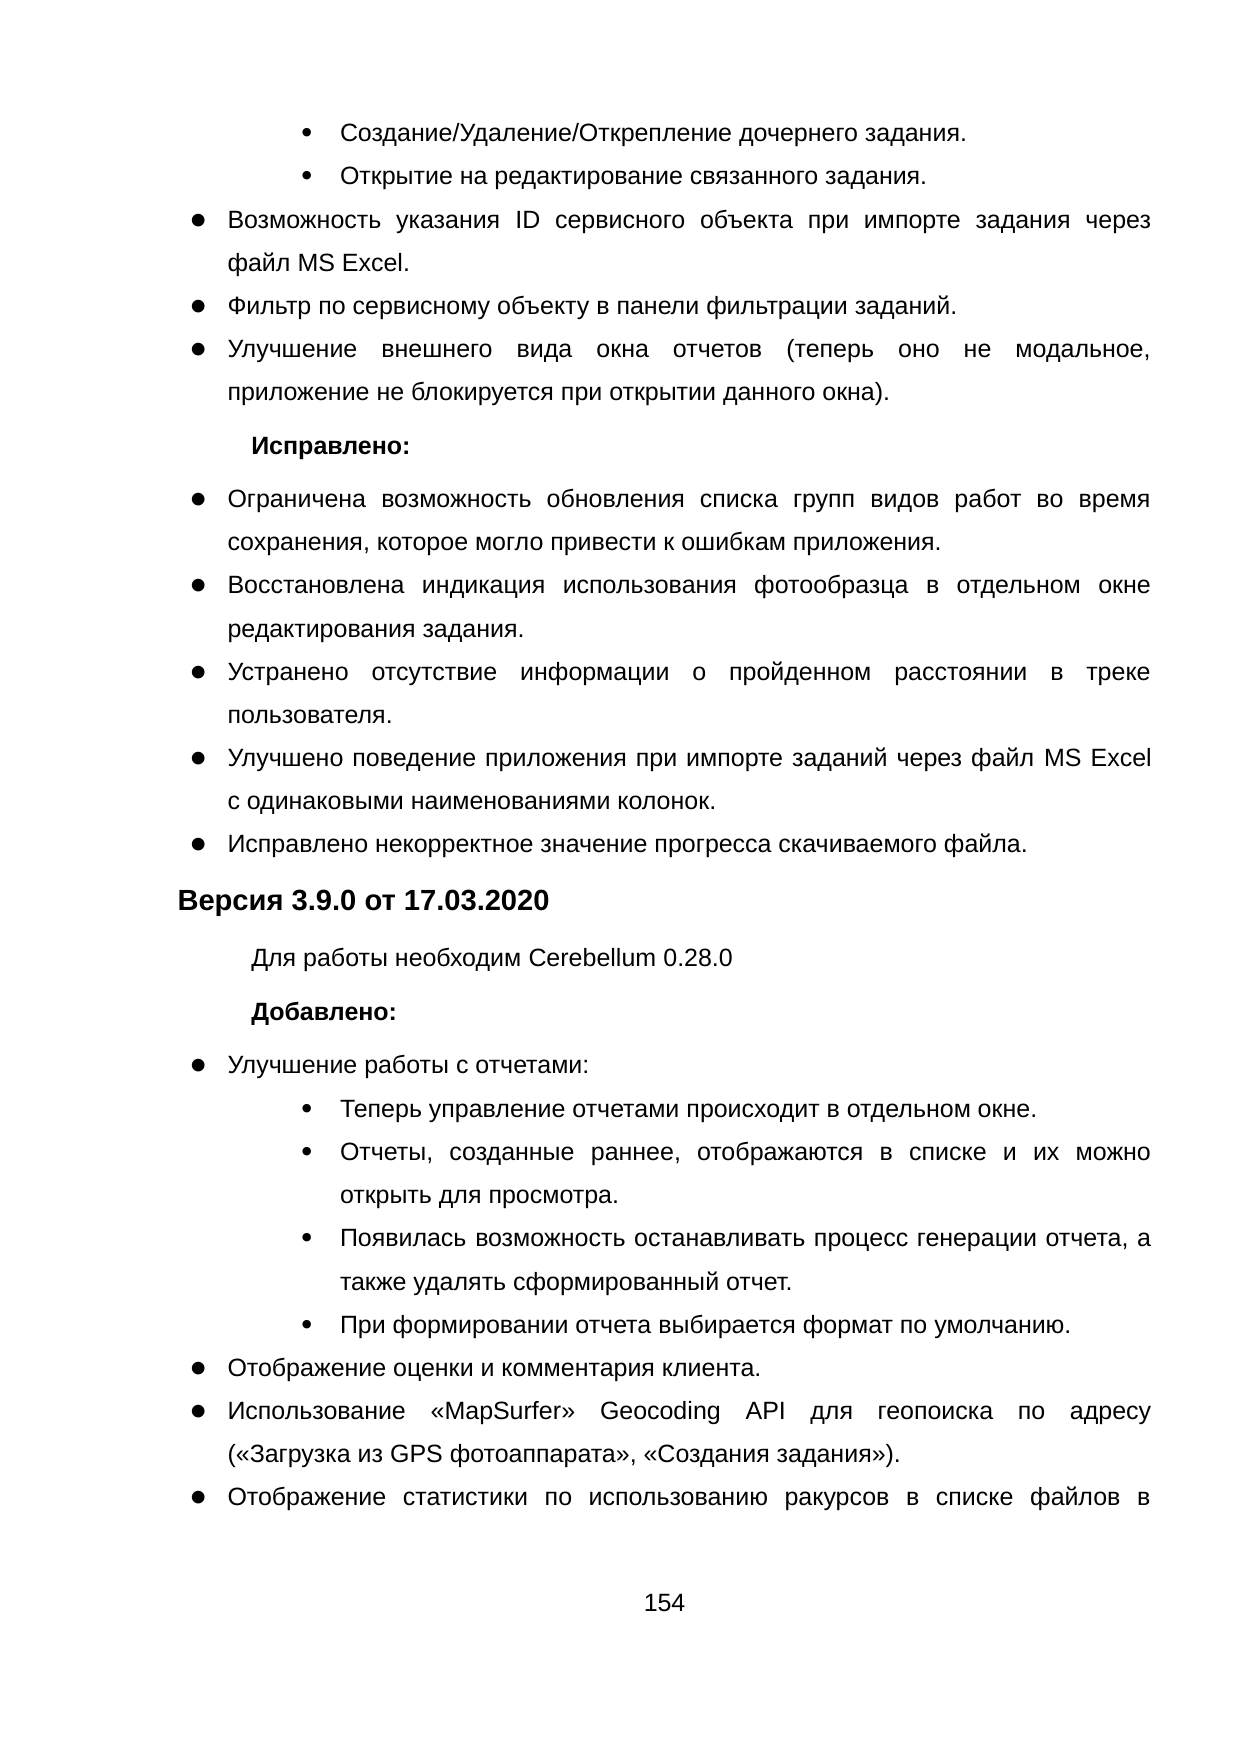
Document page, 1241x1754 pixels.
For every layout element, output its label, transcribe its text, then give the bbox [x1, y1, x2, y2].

text Для работы необходим Cerebellum 0.28.0 [177, 943, 1152, 972]
list Теперь управление отчетами происходит в отдельном окне. [302, 1094, 1152, 1122]
list Открытие на редактирование связанного задания. [302, 161, 1152, 190]
list Восстановлена индикация использования фотообразца в отдельном окне редактирования задания. [190, 570, 1152, 642]
list Улучшение внешнего вида окна отчетов (теперь оно не модальное, приложение не блокируется при открытии данного окна). [190, 334, 1152, 406]
list Появилась возможность останавливать процесс генерации отчета, а также удалять сформированный отчет. [302, 1223, 1152, 1295]
text Добавлено: [177, 997, 1152, 1026]
text Исправлено: [177, 431, 1152, 459]
list При формировании отчета выбирается формат по умолчанию. [302, 1309, 1152, 1338]
list Отображение оценки и комментария клиента. [190, 1353, 1152, 1382]
list Использование «MapSurfer» Geocoding API для геопоиска по адресу («Загрузка из GPS фотоаппарата», «Создания задания»). [190, 1396, 1152, 1468]
list Ограничена возможность обновления списка групп видов работ во время сохранения, которое могло привести к ошибкам приложения. [190, 484, 1152, 556]
list Создание/Удаление/Открепление дочернего задания. [302, 118, 1152, 147]
list Фильтр по сервисному объекту в панели фильтрации заданий. [190, 291, 1152, 319]
list Улучшено поведение приложения при импорте заданий через файл MS Excel с одинаковыми наименованиями колонок. [190, 743, 1152, 815]
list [190, 1482, 1152, 1511]
list Устранено отсутствие информации о пройденном расстоянии в треке пользователя. [190, 657, 1152, 728]
list Возможность указания ID сервисного объекта при импорте задания через файл MS Excel. [190, 204, 1152, 276]
title Версия 3.9.0 от 17.03.2020 [177, 883, 1152, 916]
list Улучшение работы с отчетами: [190, 1051, 1152, 1079]
list Исправлено некорректное значение прогресса скачиваемого файла. [190, 829, 1152, 858]
list Отчеты, созданные раннее, отображаются в списке и их можно открыть для просмотра. [302, 1137, 1152, 1209]
